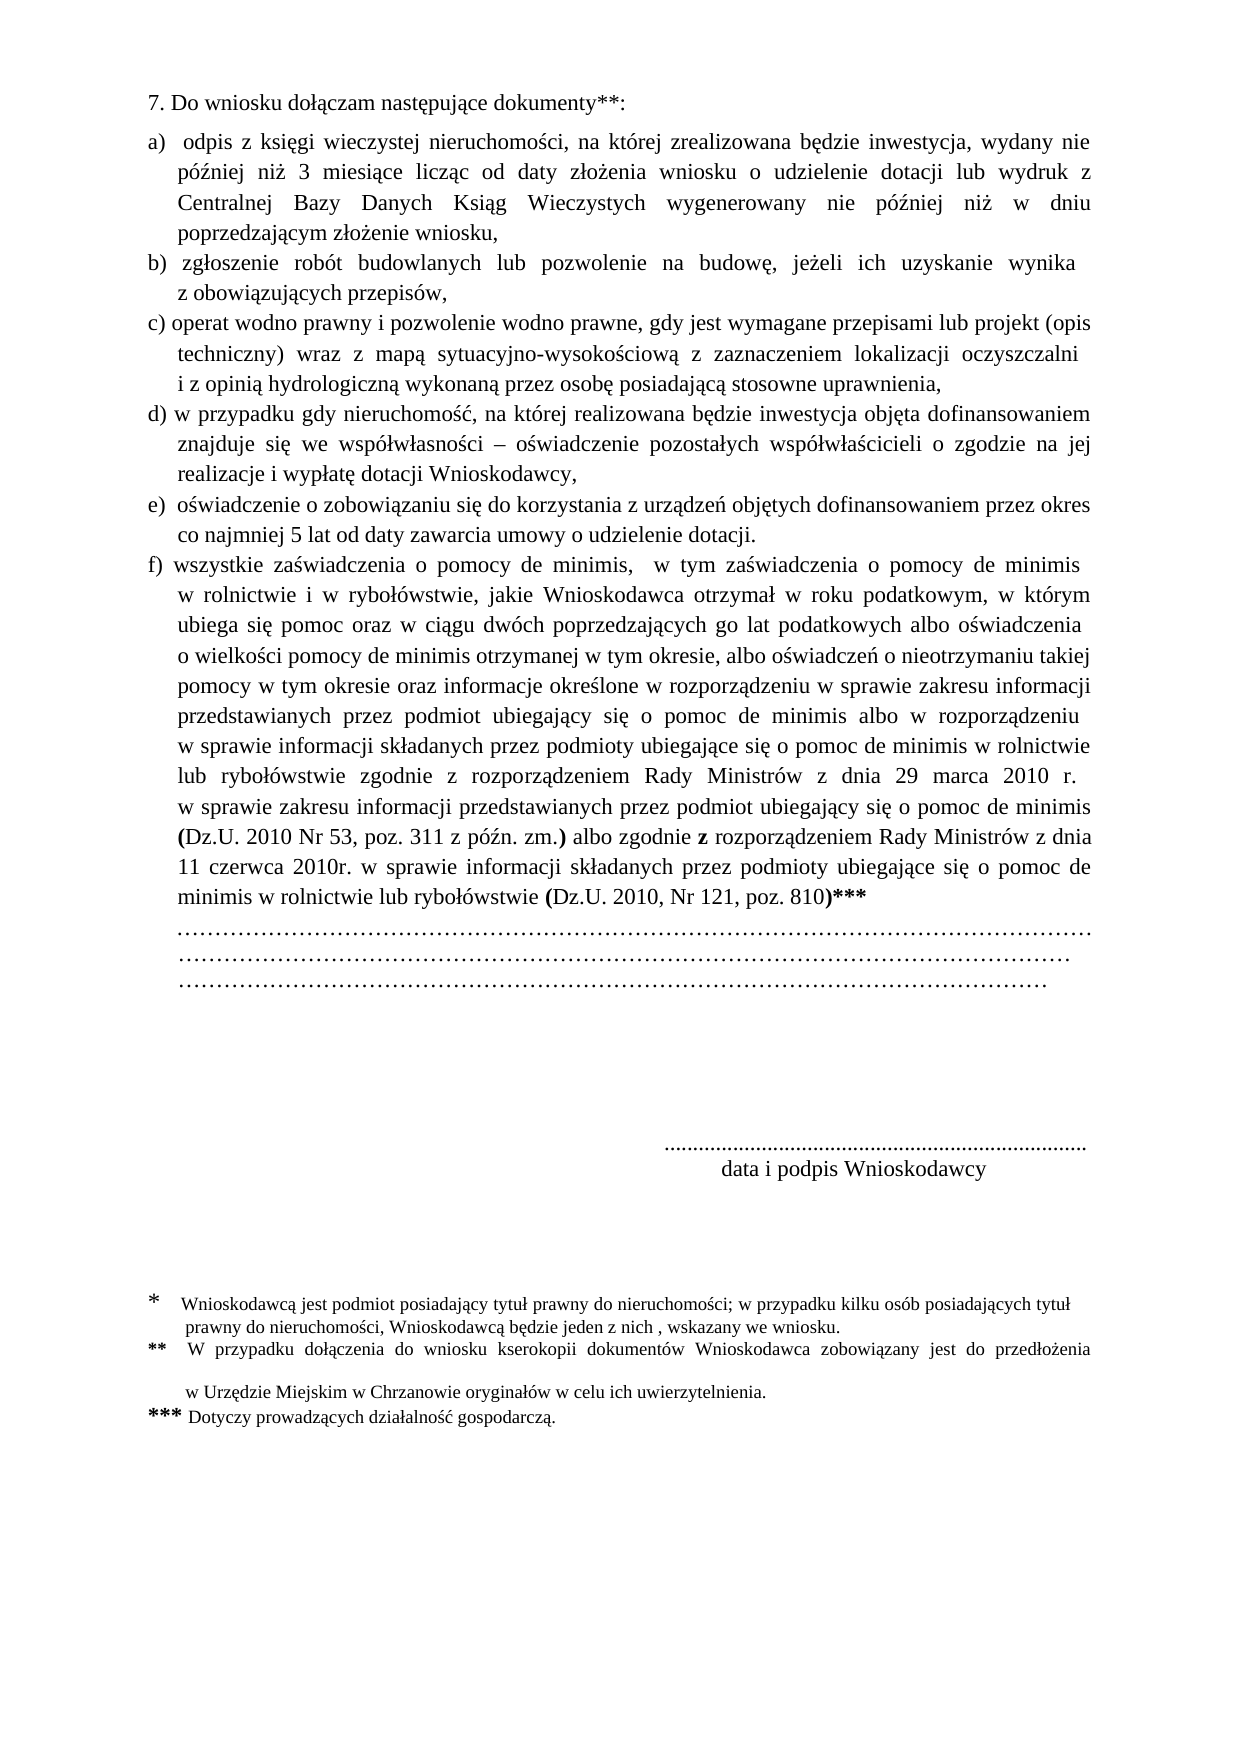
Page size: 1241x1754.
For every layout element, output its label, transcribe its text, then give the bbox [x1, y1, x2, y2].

text ……………………………………………………………………………………………………………………………………………………………………………………………………………………………………………………………………………………………………………………… [148, 913, 1092, 993]
text b) zgłoszenie robót budowlanych lub pozwolenie na budowę, jeżeli ich uzyskanie wynika z obowiązujących przepisów, [148, 249, 1092, 306]
text data i podpis Wnioskodawcy [590, 1156, 1092, 1182]
text *** Dotyczy prowadzących działalność gospodarczą. [148, 1402, 1092, 1429]
text .......................................................................... [590, 1129, 1092, 1156]
text e) oświadczenie o zobowiązaniu się do korzystania z urządzeń objętych dofinansowaniem przez okres co najmniej 5 lat od daty zawarcia umowy o udzielenie dotacji. [148, 491, 1092, 547]
text d) w przypadku gdy nieruchomość, na której realizowana będzie inwestycja objęta dofinansowaniem znajduje się we współwłasności – oświadczenie pozostałych współwłaścicieli o zgodzie na jej realizacje i wypłatę dotacji Wnioskodawcy, [148, 400, 1092, 487]
text 7. Do wniosku dołączam następujące dokumenty**: [148, 89, 1092, 115]
text a) odpis z księgi wieczystej nieruchomości, na której zrealizowana będzie inwestycja, wydany nie później niż 3 miesiące licząc od daty złożenia wniosku o udzielenie dotacji lub wydruk z Centralnej Bazy Danych Ksiąg Wieczystych wygenerowany nie później niż w dniu poprzedzającym złożenie wniosku, [148, 128, 1092, 245]
text * Wnioskodawcą jest podmiot posiadający tytuł prawny do nieruchomości; w przypadku kilku osób posiadających tytuł prawny do nieruchomości, Wnioskodawcą będzie jeden z nich , wskazany we wniosku. [148, 1287, 1092, 1338]
text ** W przypadku dołączenia do wniosku kserokopii dokumentów Wnioskodawca zobowiązany jest do przedłożenia w Urzędzie Miejskim w Chrzanowie oryginałów w celu ich uwierzytelnienia. [148, 1338, 1092, 1402]
text c) operat wodno prawny i pozwolenie wodno prawne, gdy jest wymagane przepisami lub projekt (opis techniczny) wraz z mapą sytuacyjno-wysokościową z zaznaczeniem lokalizacji oczyszczalni i z opinią hydrologiczną wykonaną przez osobę posiadającą stosowne uprawnienia, [148, 309, 1092, 396]
text f) wszystkie zaświadczenia o pomocy de minimis, w tym zaświadczenia o pomocy de minimis w rolnictwie i w rybołówstwie, jakie Wnioskodawca otrzymał w roku podatkowym, w którym ubiega się pomoc oraz w ciągu dwóch poprzedzających go lat podatkowych albo oświadczenia o wielkości pomocy de minimis otrzymanej w tym okresie, albo oświadczeń o nieotrzymaniu takiej pomocy w tym okresie oraz informacje określone w rozporządzeniu w sprawie zakresu informacji przedstawianych przez podmiot ubiegający się o pomoc de minimis albo w rozporządzeniu w sprawie informacji składanych przez podmioty ubiegające się o pomoc de minimis w rolnictwie lub rybołówstwie zgodnie z rozporządzeniem Rady Ministrów z dnia 29 marca 2010 r. w sprawie zakresu informacji przedstawianych przez podmiot ubiegający się o pomoc de minimis (Dz.U. 2010 Nr 53, poz. 311 z późn. zm.) albo zgodnie z rozporządzeniem Rady Ministrów z dnia 11 czerwca 2010r. w sprawie informacji składanych przez podmioty ubiegające się o pomoc de minimis w rolnictwie lub rybołówstwie (Dz.U. 2010, Nr 121, poz. 810)*** [148, 551, 1092, 910]
